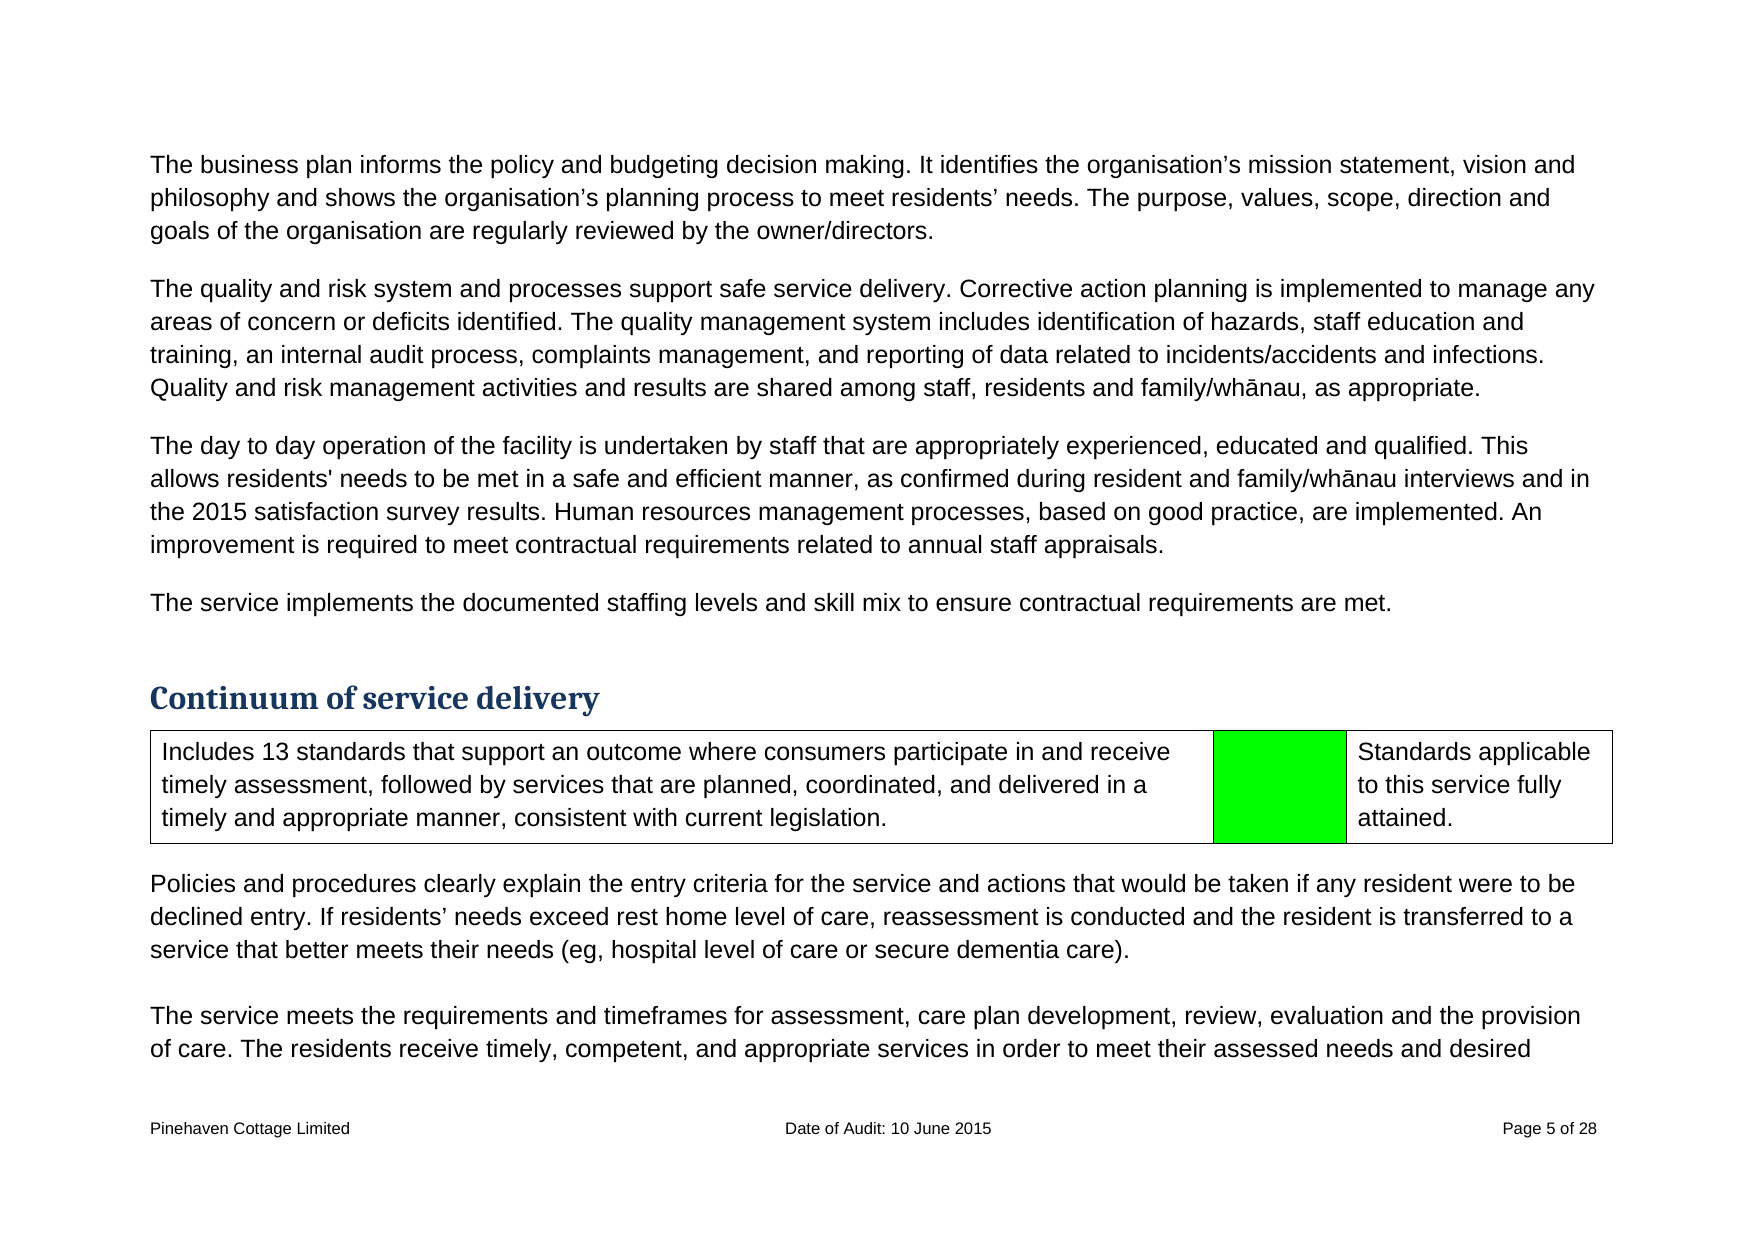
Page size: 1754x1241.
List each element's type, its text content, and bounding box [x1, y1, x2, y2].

text The business plan informs the policy and budgeting decision making. It identifies the organisation’s mission statement, vision and philosophy and shows the organisation’s planning process to meet residents’ needs. The purpose, values, scope, direction and goals of the organisation are regularly reviewed by the owner/directors. [150, 150, 1604, 245]
text The day to day operation of the facility is undertaken by staff that are appropriately experienced, educated and qualified. This allows residents' needs to be met in a safe and efficient manner, as confirmed during resident and family/whānau interviews and in the 2015 satisfaction survey results. Human resources management processes, based on good practice, are implemented. An improvement is required to meet contractual requirements related to annual staff appraisals. [150, 431, 1604, 559]
table_header [1214, 731, 1346, 843]
text The service implements the documented staffing levels and skill mix to ensure contractual requirements are met. [150, 588, 1604, 617]
table_header Includes 13 standards that support an outcome where consumers participate in and receive timely assessment, followed by services that are planned, coordinated, and delivered in a timely and appropriate manner, consistent with current legislation. [151, 731, 1213, 843]
subtitle Continuum of service delivery [150, 679, 1604, 718]
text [150, 869, 1604, 1063]
text The quality and risk system and processes support safe service delivery. Corrective action planning is implemented to manage any areas of concern or deficits identified. The quality management system includes identification of hazards, staff education and training, an internal audit process, complaints management, and reporting of data related to incidents/accidents and infections. Quality and risk management activities and results are shared among staff, residents and family/whānau, as appropriate. [150, 274, 1604, 402]
table_header Standards applicable to this service fully attained. [1347, 731, 1612, 843]
